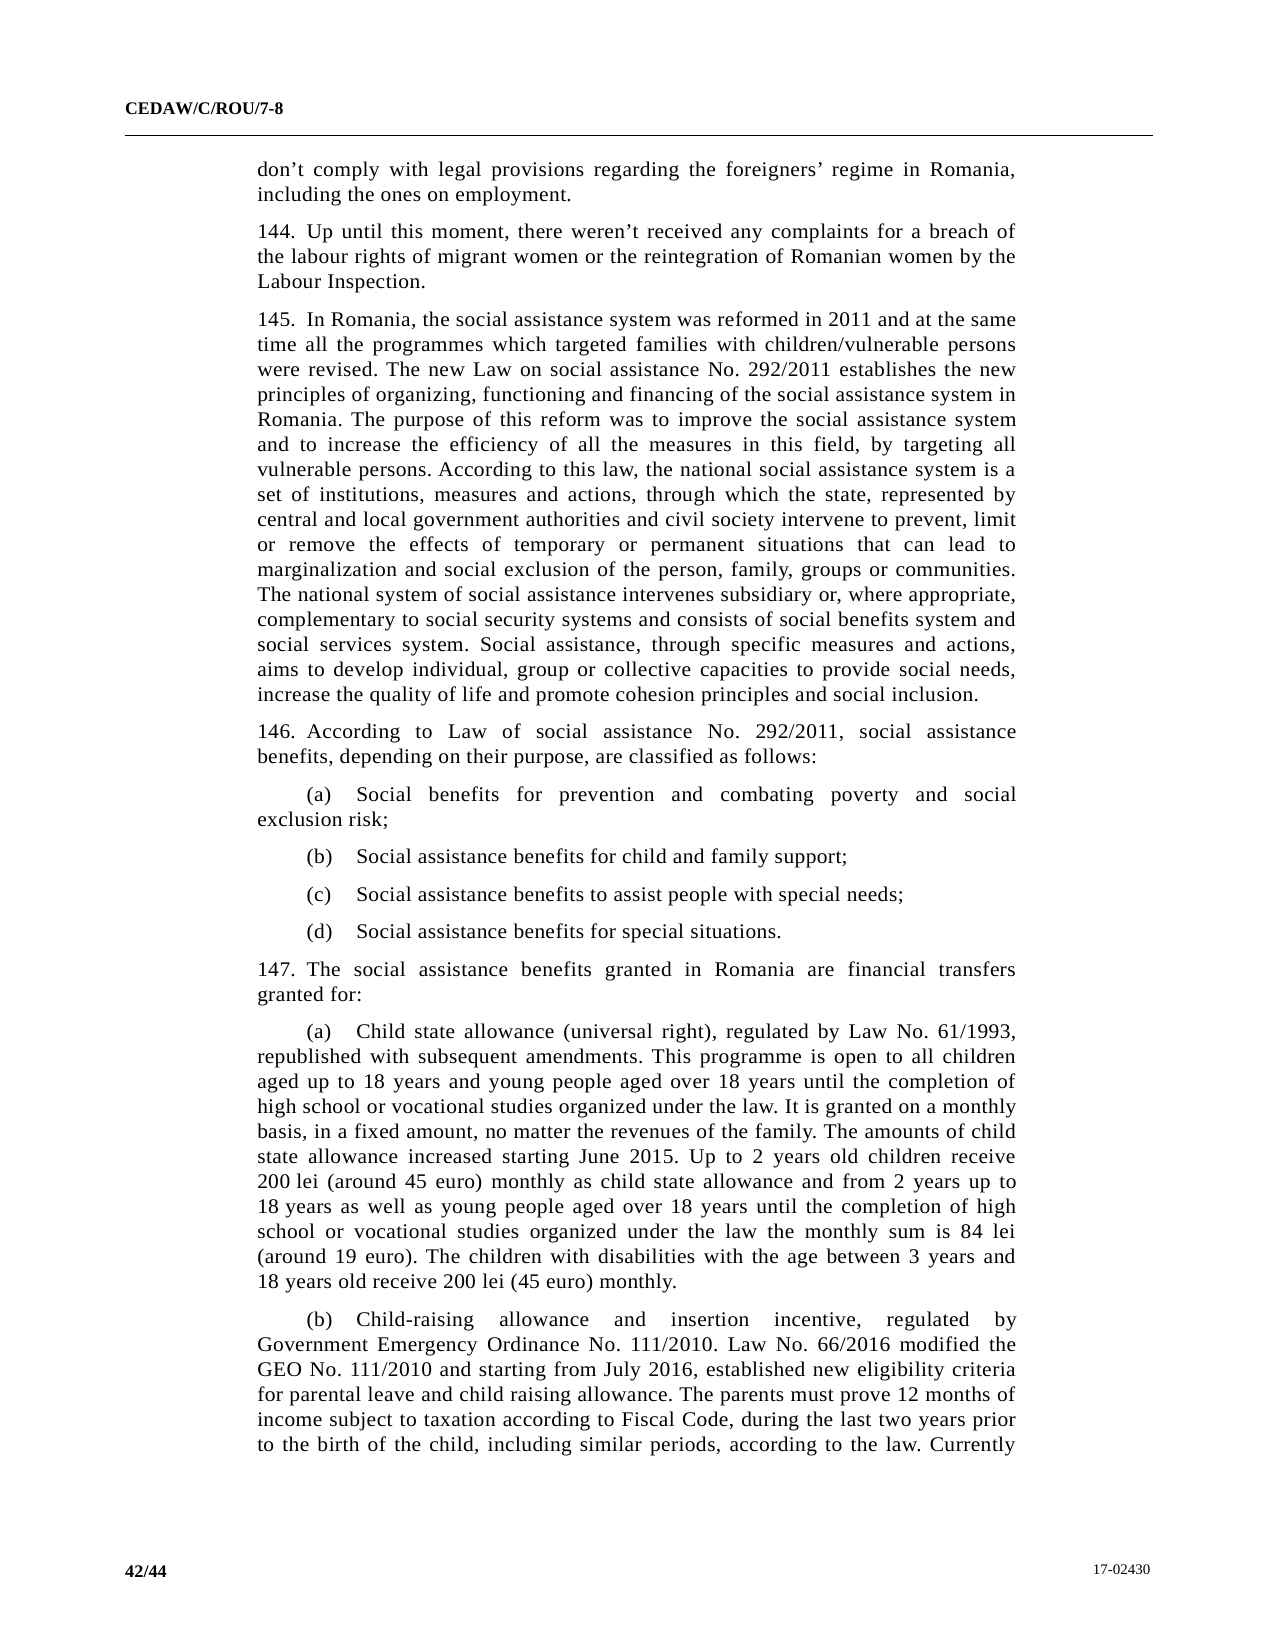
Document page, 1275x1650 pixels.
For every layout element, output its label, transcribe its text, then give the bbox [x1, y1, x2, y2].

text (a) Social benefits for prevention and combating poverty and social exclusion risk; [257, 781, 1018, 831]
text (a) Child state allowance (universal right), regulated by Law No. 61/1993, republished with subsequent amendments. This programme is open to all children aged up to 18 years and young people aged over 18 years until the completion of high school or vocational studies organized under the law. It is granted on a monthly basis, in a fixed amount, no matter the revenues of the family. The amounts of child state allowance increased starting June 2015. Up to 2 years old children receive 200 lei (around 45 euro) monthly as child state allowance and from 2 years up to 18 years as well as young people aged over 18 years until the completion of high school or vocational studies organized under the law the monthly sum is 84 lei (around 19 euro). The children with disabilities with the age between 3 years and 18 years old receive 200 lei (45 euro) monthly. [257, 1018, 1018, 1293]
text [257, 1306, 1018, 1456]
text 145. In Romania, the social assistance system was reformed in 2011 and at the same time all the programmes which targeted families with children/vulnerable persons were revised. The new Law on social assistance No. 292/2011 establishes the new principles of organizing, functioning and financing of the social assistance system in Romania. The purpose of this reform was to improve the social assistance system and to increase the efficiency of all the measures in this field, by targeting all vulnerable persons. According to this law, the national social assistance system is a set of institutions, measures and actions, through which the state, represented by central and local government authorities and civil society intervene to prevent, limit or remove the effects of temporary or permanent situations that can lead to marginalization and social exclusion of the person, family, groups or communities. The national system of social assistance intervenes subsidiary or, where appropriate, complementary to social security systems and consists of social benefits system and social services system. Social assistance, through specific measures and actions, aims to develop individual, group or collective capacities to provide social needs, increase the quality of life and promote cohesion principles and social inclusion. [257, 306, 1018, 706]
text (c) Social assistance benefits to assist people with special needs; [257, 881, 1018, 906]
text 146. According to Law of social assistance No. 292/2011, social assistance benefits, depending on their purpose, are classified as follows: [257, 718, 1018, 768]
text 147. The social assistance benefits granted in Romania are financial transfers granted for: [257, 956, 1018, 1006]
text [257, 156, 1018, 206]
text 144. Up until this moment, there weren’t received any complaints for a breach of the labour rights of migrant women or the reintegration of Romanian women by the Labour Inspection. [257, 218, 1018, 293]
text (d) Social assistance benefits for special situations. [257, 918, 1018, 943]
text (b) Social assistance benefits for child and family support; [257, 843, 1018, 868]
